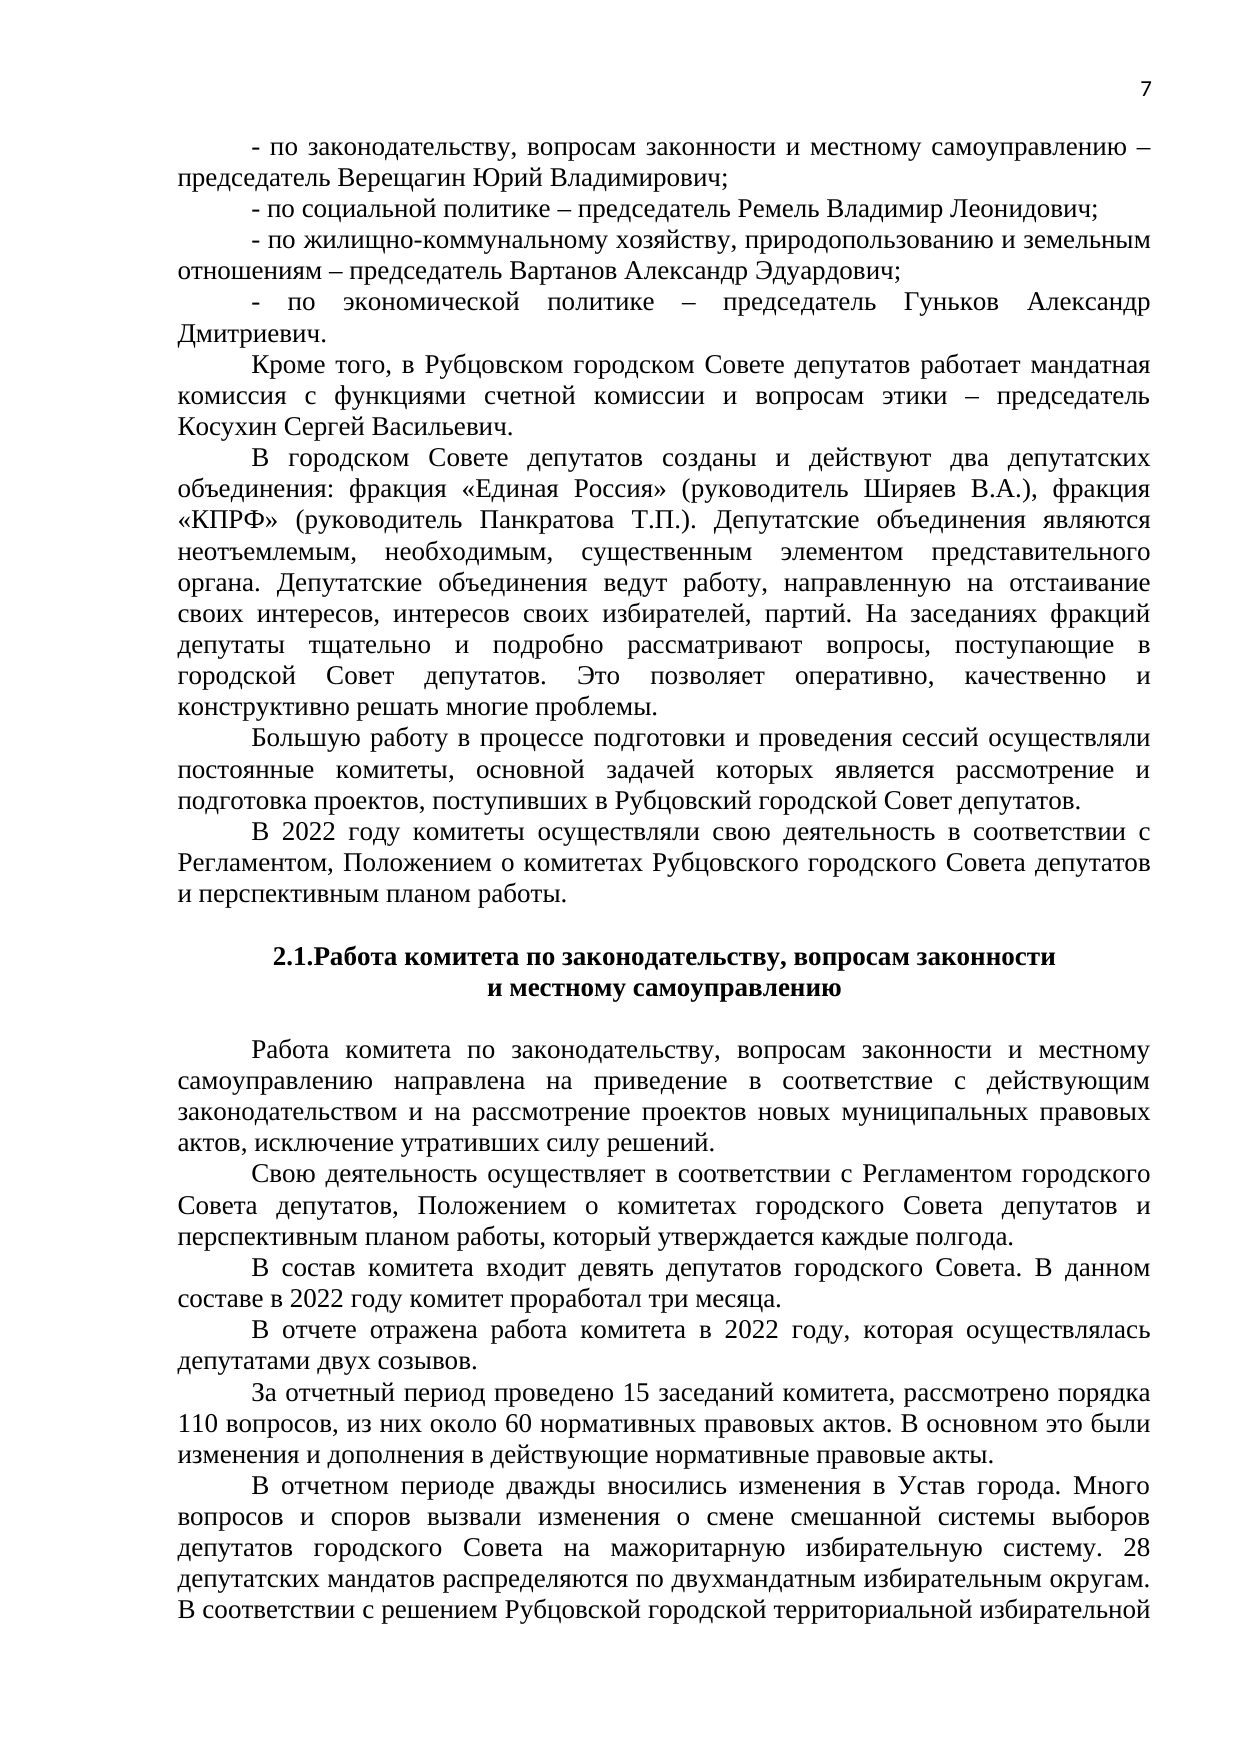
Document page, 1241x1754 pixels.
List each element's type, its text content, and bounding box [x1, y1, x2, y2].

text В 2022 году комитеты осуществляли свою деятельность в соответствии с Регламентом, Положением о комитетах Рубцовского городского Совета депутатов и перспективным планом работы. [177, 815, 1152, 908]
text В состав комитета входит девять депутатов городского Совета. В данном составе в 2022 году комитет проработал три месяца. [177, 1251, 1152, 1313]
text - по социальной политике – председатель Ремель Владимир Леонидович; [177, 192, 1152, 223]
text Кроме того, в Рубцовском городском Совете депутатов работает мандатная комиссия с функциями счетной комиссии и вопросам этики – председатель Косухин Сергей Васильевич. [177, 348, 1152, 441]
text Свою деятельность осуществляет в соответствии с Регламентом городского Совета депутатов, Положением о комитетах городского Совета депутатов и перспективным планом работы, который утверждается каждые полгода. [177, 1158, 1152, 1251]
list 2.1.Работа комитета по законодательству, вопросам законности [177, 939, 1152, 971]
text - по жилищно-коммунальному хозяйству, природопользованию и земельным отношениям – председатель Вартанов Александр Эдуардович; [177, 223, 1152, 286]
text В городском Совете депутатов созданы и действуют два депутатских объединения: фракция «Единая Россия» (руководитель Ширяев В.А.), фракция «КПРФ» (руководитель Панкратова Т.П.). Депутатские объединения являются неотъемлемым, необходимым, существенным элементом представительного органа. Депутатские объединения ведут работу, направленную на отстаивание своих интересов, интересов своих избирателей, партий. На заседаниях фракций депутаты тщательно и подробно рассматривают вопросы, поступающие в городской Совет депутатов. Это позволяет оперативно, качественно и конструктивно решать многие проблемы. [177, 441, 1152, 722]
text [177, 1469, 1152, 1625]
text В отчете отражена работа комитета в 2022 году, которая осуществлялась депутатами двух созывов. [177, 1313, 1152, 1376]
text - по законодательству, вопросам законности и местному самоуправлению – председатель Верещагин Юрий Владимирович; [177, 130, 1152, 192]
text За отчетный период проведено 15 заседаний комитета, рассмотрено порядка 110 вопросов, из них около 60 нормативных правовых актов. В основном это были изменения и дополнения в действующие нормативные правовые акты. [177, 1376, 1152, 1469]
list и местному самоуправлению [177, 971, 1152, 1002]
text - по экономической политике – председатель Гуньков Александр Дмитриевич. [177, 286, 1152, 348]
text Работа комитета по законодательству, вопросам законности и местному самоуправлению направлена на приведение в соответствие с действующим законодательством и на рассмотрение проектов новых муниципальных правовых актов, исключение утративших силу решений. [177, 1033, 1152, 1158]
text Большую работу в процессе подготовки и проведения сессий осуществляли постоянные комитеты, основной задачей которых является рассмотрение и подготовка проектов, поступивших в Рубцовский городской Совет депутатов. [177, 722, 1152, 815]
